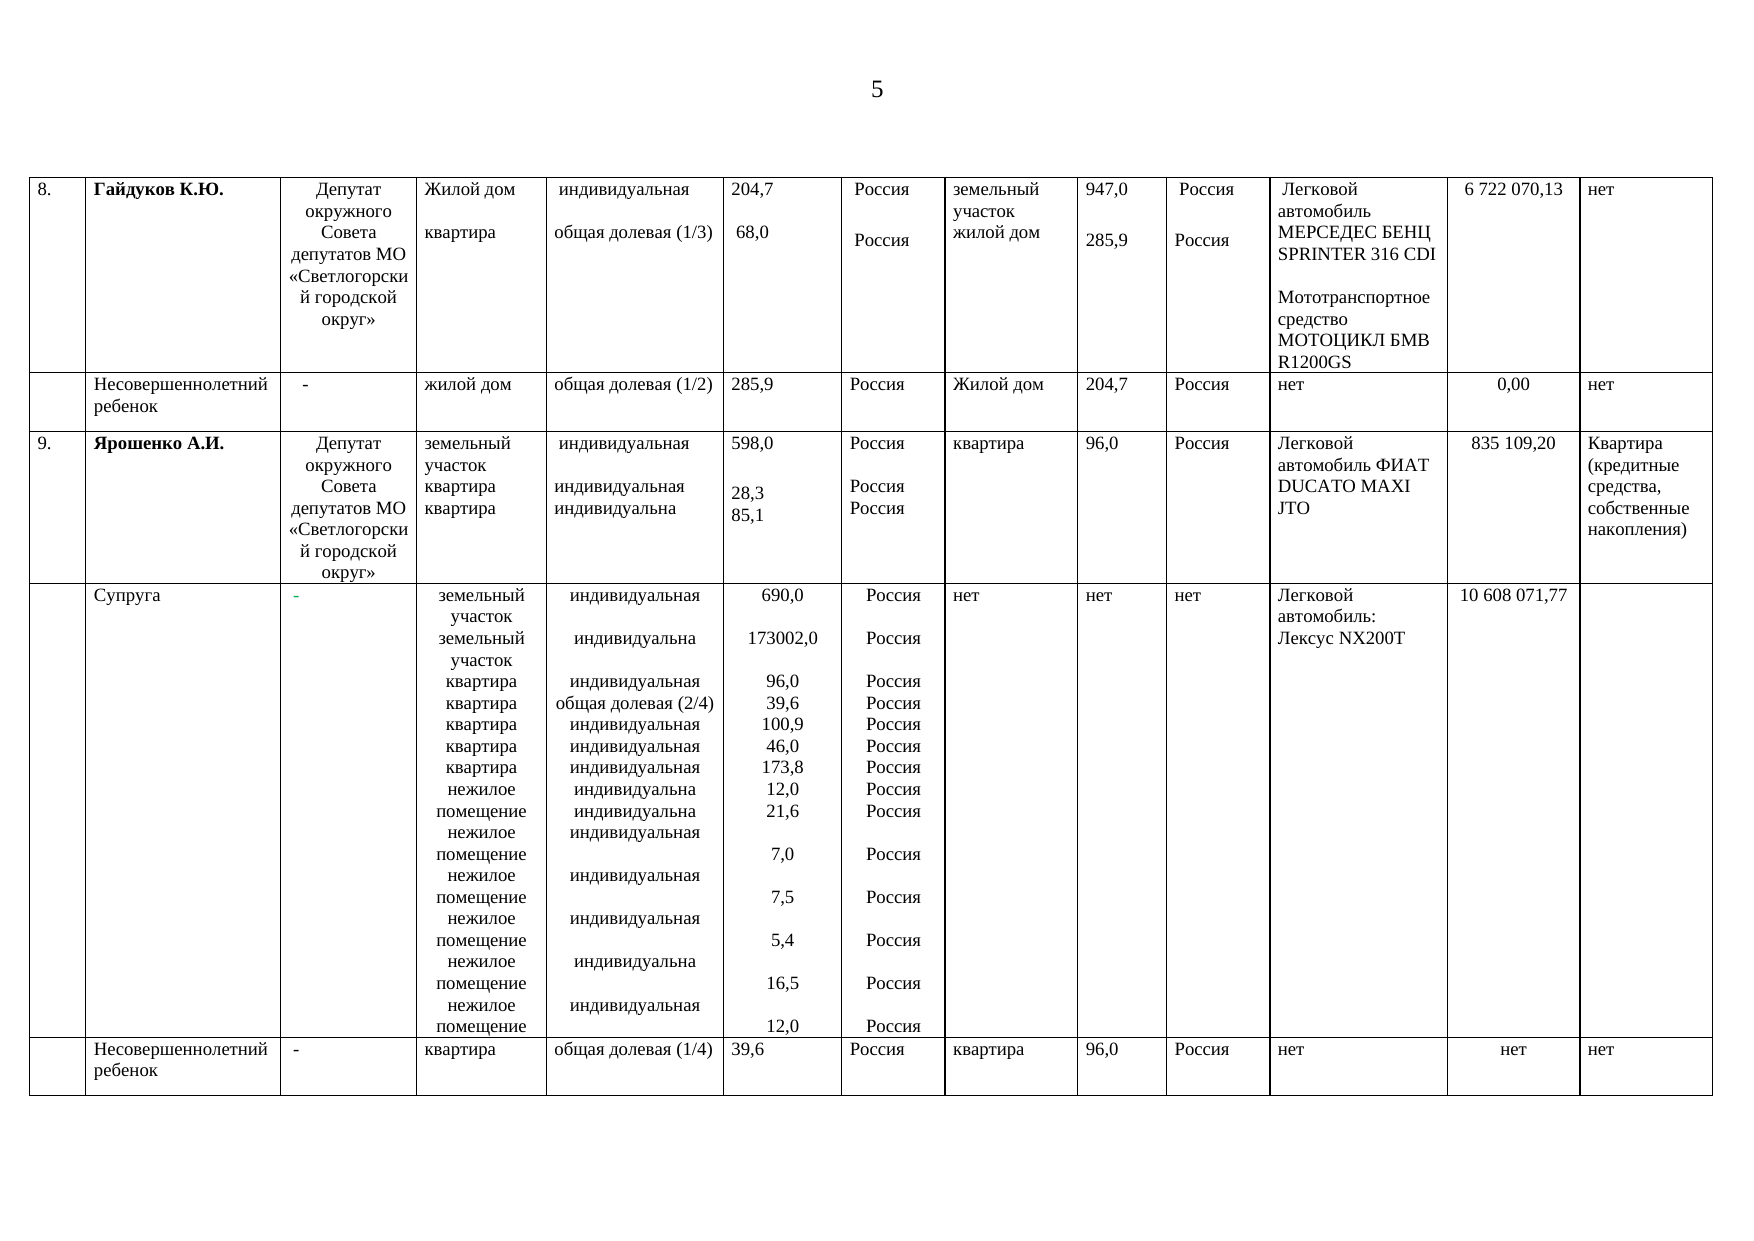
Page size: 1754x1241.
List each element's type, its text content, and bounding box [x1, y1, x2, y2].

table_cell нет [1581, 373, 1712, 431]
table_cell индивидуальная общая долевая (1/3) [547, 178, 723, 372]
table_cell 8. [30, 178, 85, 372]
table_cell нет [1167, 584, 1269, 1037]
table_cell Россия [1167, 373, 1269, 431]
table_cell 947,0 285,9 [1078, 178, 1166, 372]
table_cell 6 722 070,13 [1448, 178, 1579, 372]
table_cell 96,0 [1078, 1038, 1166, 1095]
table_cell нет [1078, 584, 1166, 1037]
table_cell [1581, 584, 1712, 1037]
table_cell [86, 1038, 280, 1095]
table_cell Депутат окружного Совета депутатов МО «Светлогорский городской округ» [281, 432, 416, 583]
table_cell индивидуальная индивидуальна индивидуальная общая долевая (2/4) индивидуальная индивидуальная индивидуальная индивидуальна индивидуальна индивидуальная индивидуальная индивидуальная индивидуальна индивидуальная [547, 584, 723, 1037]
table_cell [30, 1038, 85, 1095]
table_cell нет [1581, 1038, 1712, 1095]
table_cell Квартира (кредитные средства, собственные накопления) [1581, 432, 1712, 583]
table_cell квартира [946, 1038, 1077, 1095]
table_cell Депутат окружного Совета депутатов МО «Светлогорский городской округ» [281, 178, 416, 372]
table_cell [30, 373, 85, 431]
table_cell Россия Россия [1167, 178, 1269, 372]
table_cell - [281, 584, 416, 1037]
table_cell Легковой автомобиль ФИАТ DUCATO MAXI JTO [1271, 432, 1447, 583]
table_cell Россия Россия Россия Россия Россия Россия Россия Россия Россия Россия Россия Россия Россия Россия [842, 584, 944, 1037]
table_cell нет [1271, 1038, 1447, 1095]
table_cell Легковой автомобиль МЕРСЕДЕС БЕНЦ SPRINTER 316 CDI Мототранспортное средство МОТОЦИКЛ БМВ R1200GS [1271, 178, 1447, 372]
table_cell 835 109,20 [1448, 432, 1579, 583]
table_cell 690,0 173002,0 96,0 39,6 100,9 46,0 173,8 12,0 21,6 7,0 7,5 5,4 16,5 12,0 [724, 584, 841, 1037]
table_cell Несовершеннолетний ребенок [86, 373, 280, 431]
table_cell общая долевая (1/2) [547, 373, 723, 431]
table_cell нет [1271, 373, 1447, 431]
table_cell 39,6 [724, 1038, 841, 1095]
table_cell Россия [842, 373, 944, 431]
table_cell 204,7 [1078, 373, 1166, 431]
table_cell Жилой дом [946, 373, 1077, 431]
table_cell нет [1448, 1038, 1579, 1095]
table_cell Россия Россия Россия [842, 432, 944, 583]
table_cell - [281, 1038, 416, 1095]
table_cell Россия [1167, 1038, 1269, 1095]
table_cell квартира [417, 1038, 546, 1095]
table_cell квартира [946, 432, 1077, 583]
table_cell Супруга [86, 584, 280, 1037]
table_cell земельный участок квартира квартира [417, 432, 546, 583]
table_cell 9. [30, 432, 85, 583]
table_cell Легковой автомобиль: Лексус NX200T [1271, 584, 1447, 1037]
table_cell нет [946, 584, 1077, 1037]
table_cell 96,0 [1078, 432, 1166, 583]
table_cell Россия Россия [842, 178, 944, 372]
table_cell земельный участок жилой дом [946, 178, 1077, 372]
table_cell земельный участок земельный участок квартира квартира квартира квартира квартира нежилое помещение нежилое помещение нежилое помещение нежилое помещение нежилое помещение нежилое помещение [417, 584, 546, 1037]
table_cell индивидуальная индивидуальная индивидуальна [547, 432, 723, 583]
table_cell 0,00 [1448, 373, 1579, 431]
table_cell Жилой дом квартира [417, 178, 546, 372]
table_cell общая долевая (1/4) [547, 1038, 723, 1095]
table_cell жилой дом [417, 373, 546, 431]
table_cell 10 608 071,77 [1448, 584, 1579, 1037]
table_cell Россия [1167, 432, 1269, 583]
table_cell Россия [842, 1038, 944, 1095]
table_cell Гайдуков К.Ю. [86, 178, 280, 372]
table_cell нет [1581, 178, 1712, 372]
table_cell 204,7 68,0 [724, 178, 841, 372]
table_cell Ярошенко А.И. [86, 432, 280, 583]
table_cell [30, 584, 85, 1037]
table_cell - [281, 373, 416, 431]
table_cell 285,9 [724, 373, 841, 431]
table_cell 598,0 28,3 85,1 [724, 432, 841, 583]
